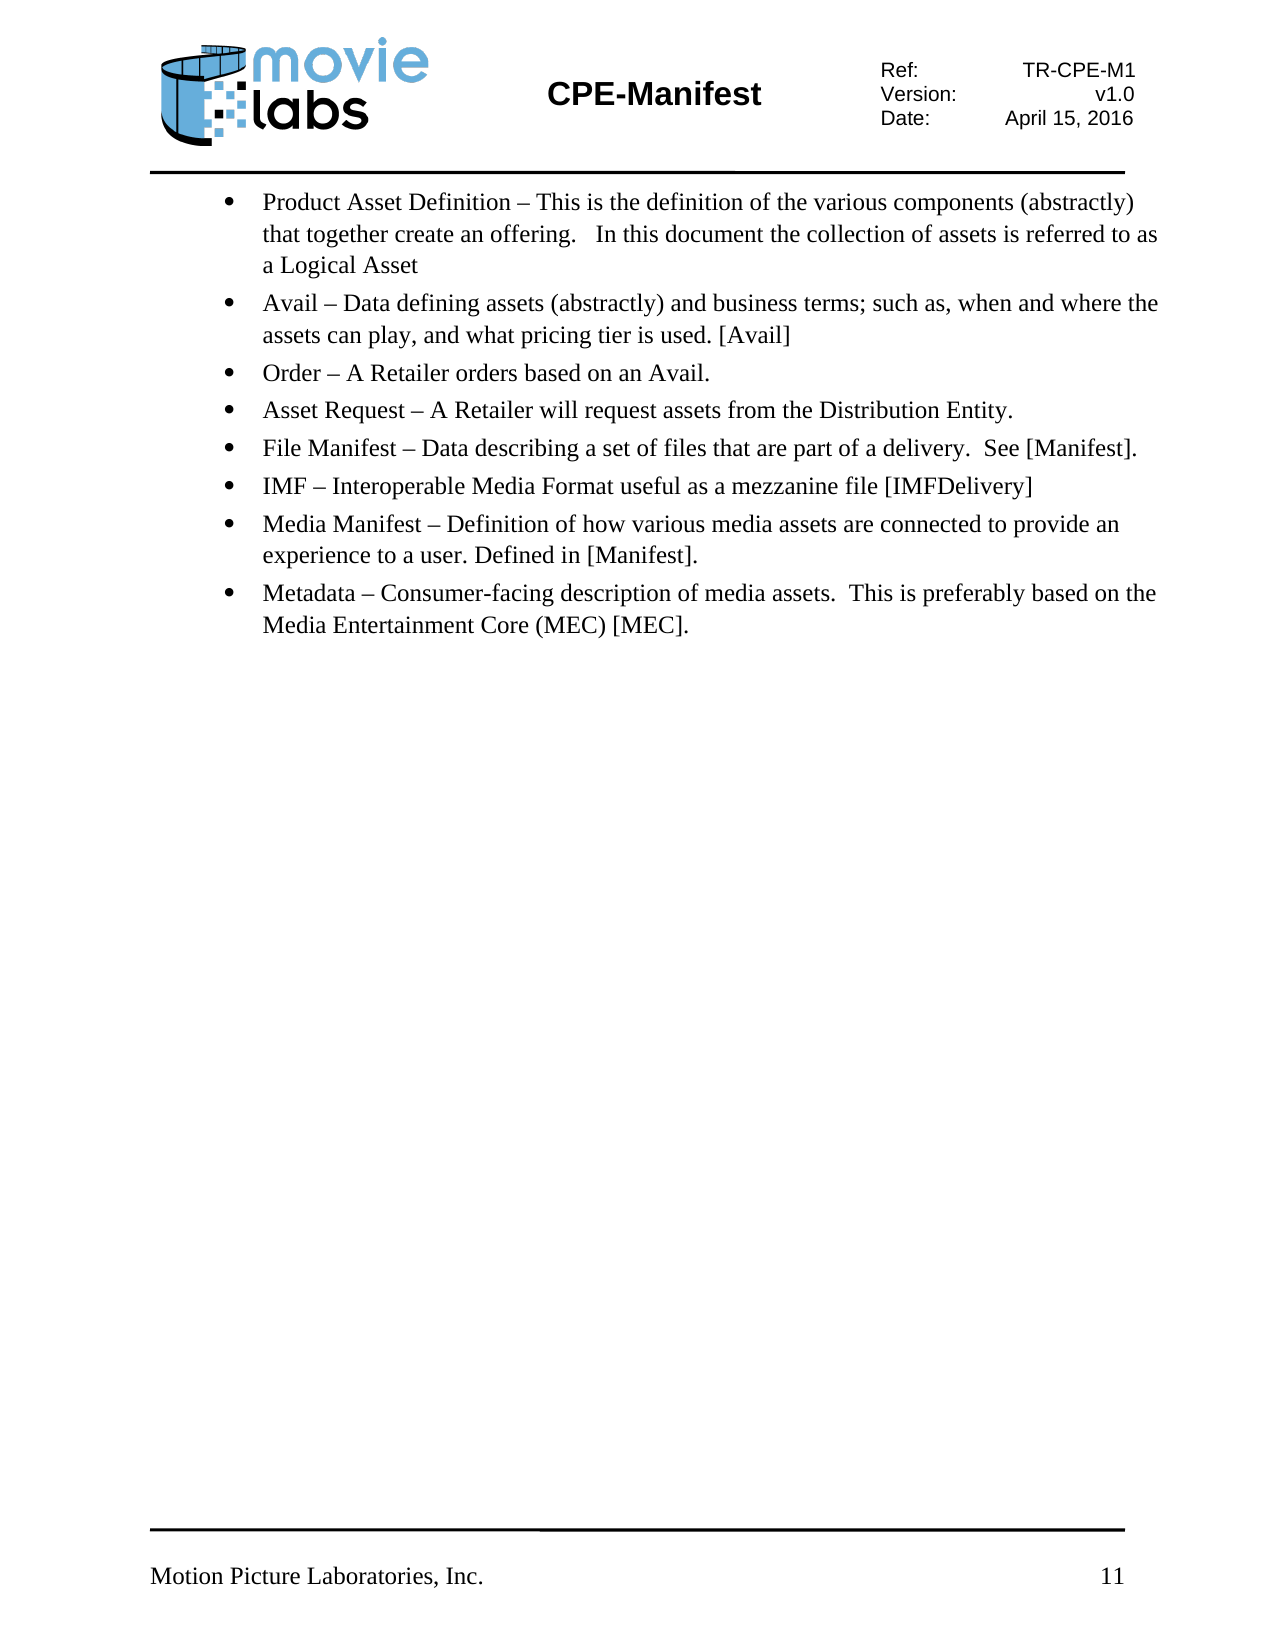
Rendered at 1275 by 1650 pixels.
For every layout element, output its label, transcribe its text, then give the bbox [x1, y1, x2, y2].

list Asset Request – A Retailer will request assets from the Distribution Entity. [225, 396, 1162, 424]
list Order – A Retailer orders based on an Avail. [225, 358, 1162, 387]
list File Manifest – Data describing a set of files that are part of a delivery. See [Manifest]. [225, 433, 1162, 462]
list IMF – Interoperable Media Format useful as a mezzanine file [IMFDelivery] [225, 471, 1162, 500]
list Metadata – Consumer-facing description of media assets. This is preferably based on the Media Entertainment Core (MEC) [MEC]. [225, 578, 1162, 639]
list Avail – Data defining assets (abstractly) and business terms; such as, when and where the assets can play, and what pricing tier is used. [Avail] [225, 288, 1162, 349]
list Media Manifest – Definition of how various media assets are connected to provide an experience to a user. Defined in [Manifest]. [225, 509, 1162, 569]
list Product Asset Definition – This is the definition of the various components (abstractly) that together create an offering. In this document the collection of assets is referred to as a Logical Asset [225, 187, 1162, 279]
picture [161, 37, 429, 146]
